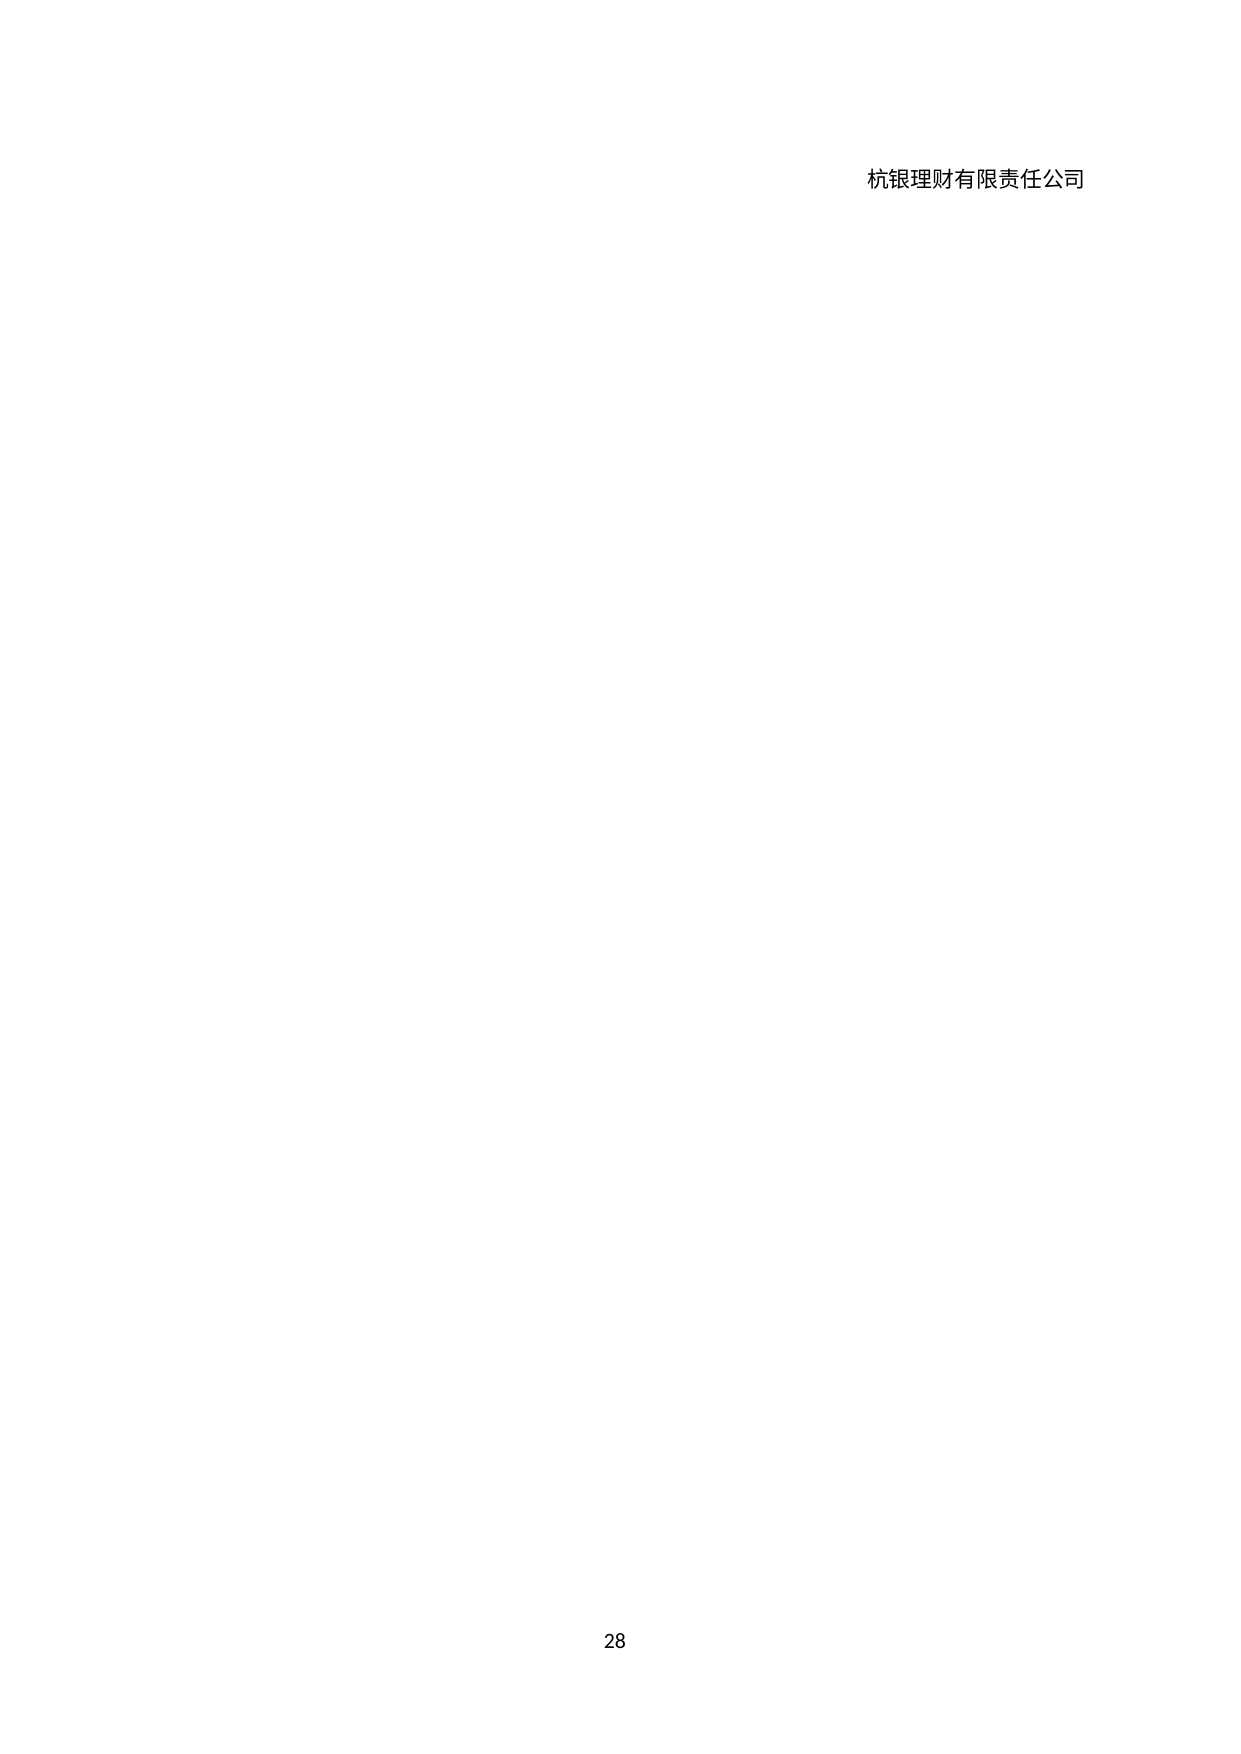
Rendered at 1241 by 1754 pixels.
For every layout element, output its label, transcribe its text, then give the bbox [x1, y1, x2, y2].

text 杭银理财有限责任公司 [144, 162, 1085, 194]
